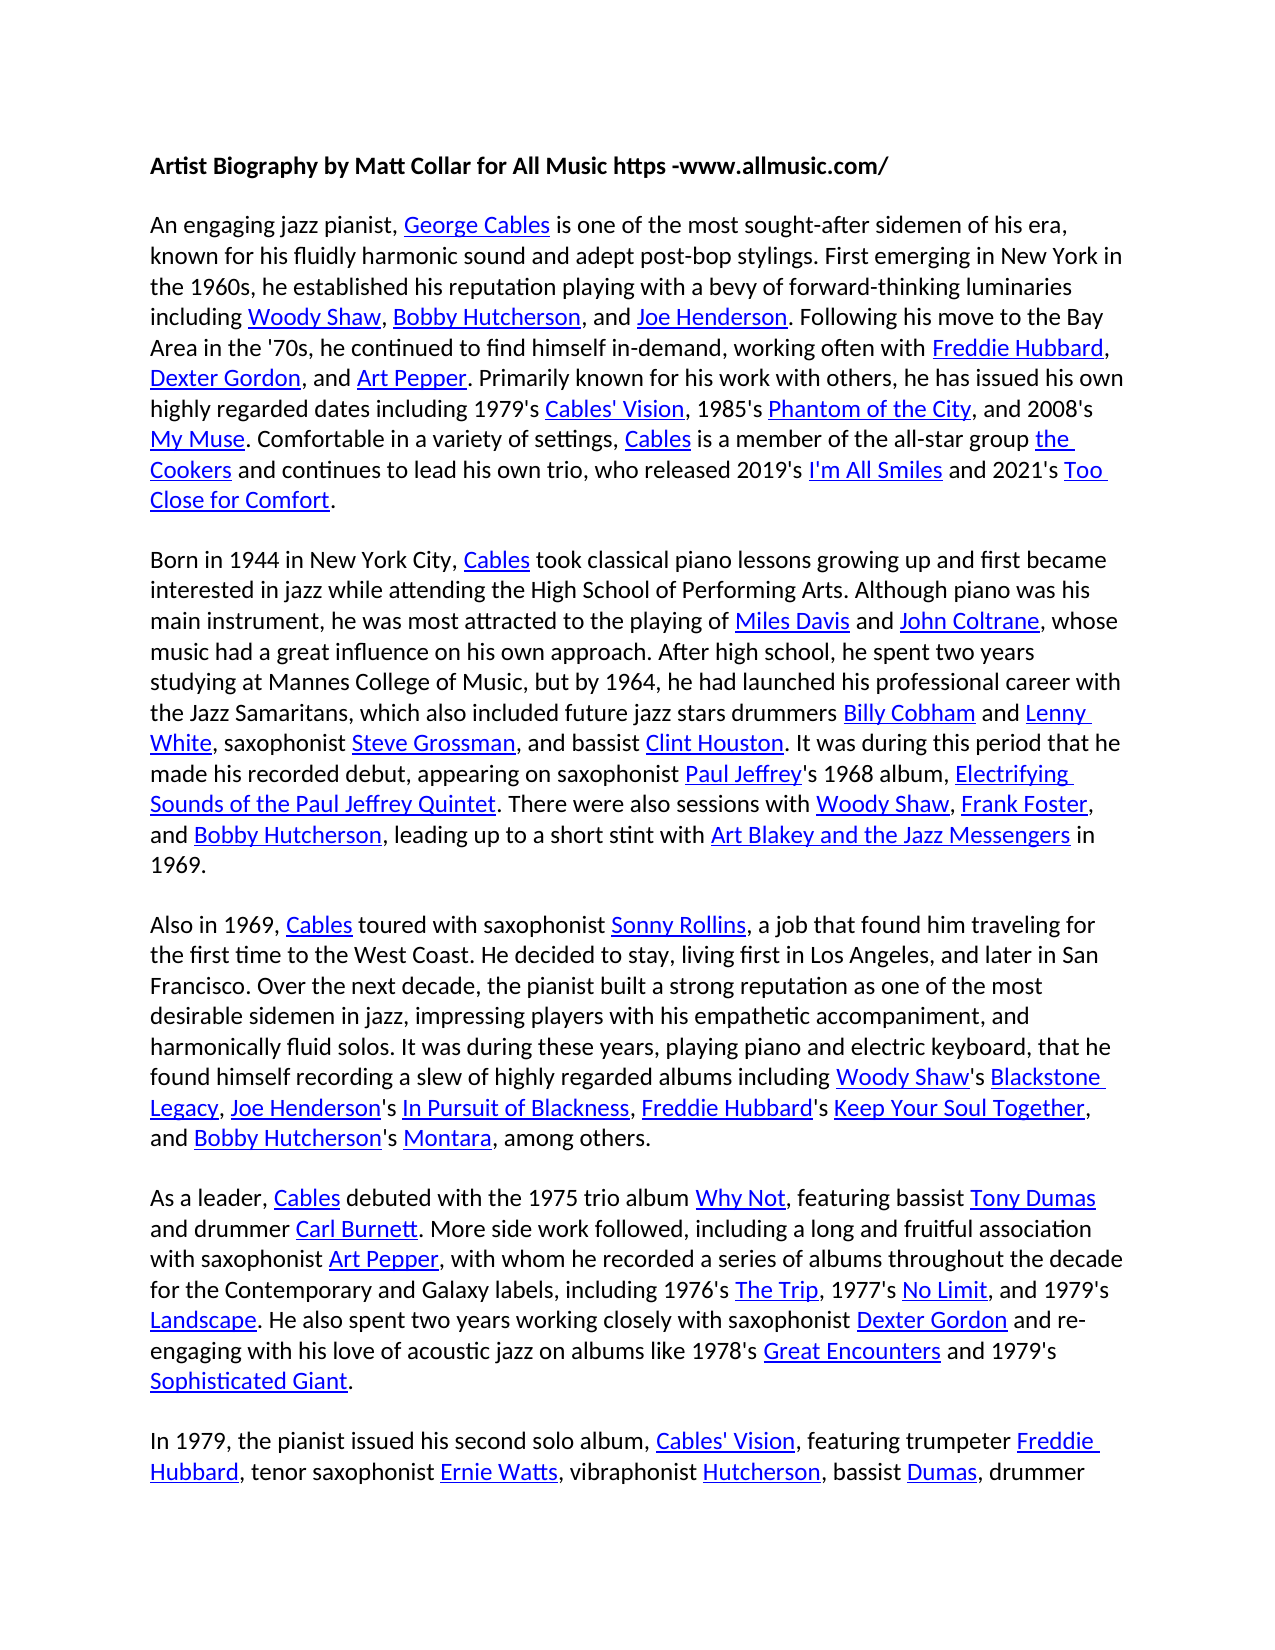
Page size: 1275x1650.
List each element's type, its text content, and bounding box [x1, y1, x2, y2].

text Artist Biography by Matt Collar for All Music https -www.allmusic.com/ [150, 150, 1125, 181]
text Born in 1944 in New York City, Cables took classical piano lessons growing up and first became interested in jazz while attending the High School of Performing Arts. Although piano was his main instrument, he was most attracted to the playing of Miles Davis and John Coltrane, whose music had a great influence on his own approach. After high school, he spent two years studying at Mannes College of Music, but by 1964, he had launched his professional career with the Jazz Samaritans, which also included future jazz stars drummers Billy Cobham and Lenny White, saxophonist Steve Grossman, and bassist Clint Houston. It was during this period that he made his recorded debut, appearing on saxophonist Paul Jeffrey's 1968 album, Electrifying Sounds of the Paul Jeffrey Quintet. There were also sessions with Woody Shaw, Frank Foster, and Bobby Hutcherson, leading up to a short stint with Art Blakey and the Jazz Messengers in 1969. [150, 544, 1125, 880]
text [150, 1425, 1125, 1486]
text As a leader, Cables debuted with the 1975 trio album Why Not, featuring bassist Tony Dumas and drummer Carl Burnett. More side work followed, including a long and fruitful association with saxophonist Art Pepper, with whom he recorded a series of albums throughout the decade for the Contemporary and Galaxy labels, including 1976's The Trip, 1977's No Limit, and 1979's Landscape. He also spent two years working closely with saxophonist Dexter Gordon and re-engaging with his love of acoustic jazz on albums like 1978's Great Encounters and 1979's Sophisticated Giant. [150, 1182, 1125, 1396]
text Also in 1969, Cables toured with saxophonist Sonny Rollins, a job that found him traveling for the first time to the West Coast. He decided to stay, living first in Los Angeles, and later in San Francisco. Over the next decade, the pianist built a strong reputation as one of the most desirable sidemen in jazz, impressing players with his empathetic accompaniment, and harmonically fluid solos. It was during these years, playing piano and electric keyboard, that he found himself recording a slew of highly regarded albums including Woody Shaw's Blackstone Legacy, Joe Henderson's In Pursuit of Blackness, Freddie Hubbard's Keep Your Soul Together, and Bobby Hutcherson's Montara, among others. [150, 909, 1125, 1153]
text An engaging jazz pianist, George Cables is one of the most sought-after sidemen of his era, known for his fluidly harmonic sound and adept post-bop stylings. First emerging in New York in the 1960s, he established his reputation playing with a bevy of forward-thinking luminaries including Woody Shaw, Bobby Hutcherson, and Joe Henderson. Following his move to the Bay Area in the '70s, he continued to find himself in-demand, working often with Freddie Hubbard, Dexter Gordon, and Art Pepper. Primarily known for his work with others, he has issued his own highly regarded dates including 1979's Cables' Vision, 1985's Phantom of the City, and 2008's My Muse. Comfortable in a variety of settings, Cables is a member of the all-star group the Cookers and continues to lead his own trio, who released 2019's I'm All Smiles and 2021's Too Close for Comfort. [150, 210, 1125, 515]
